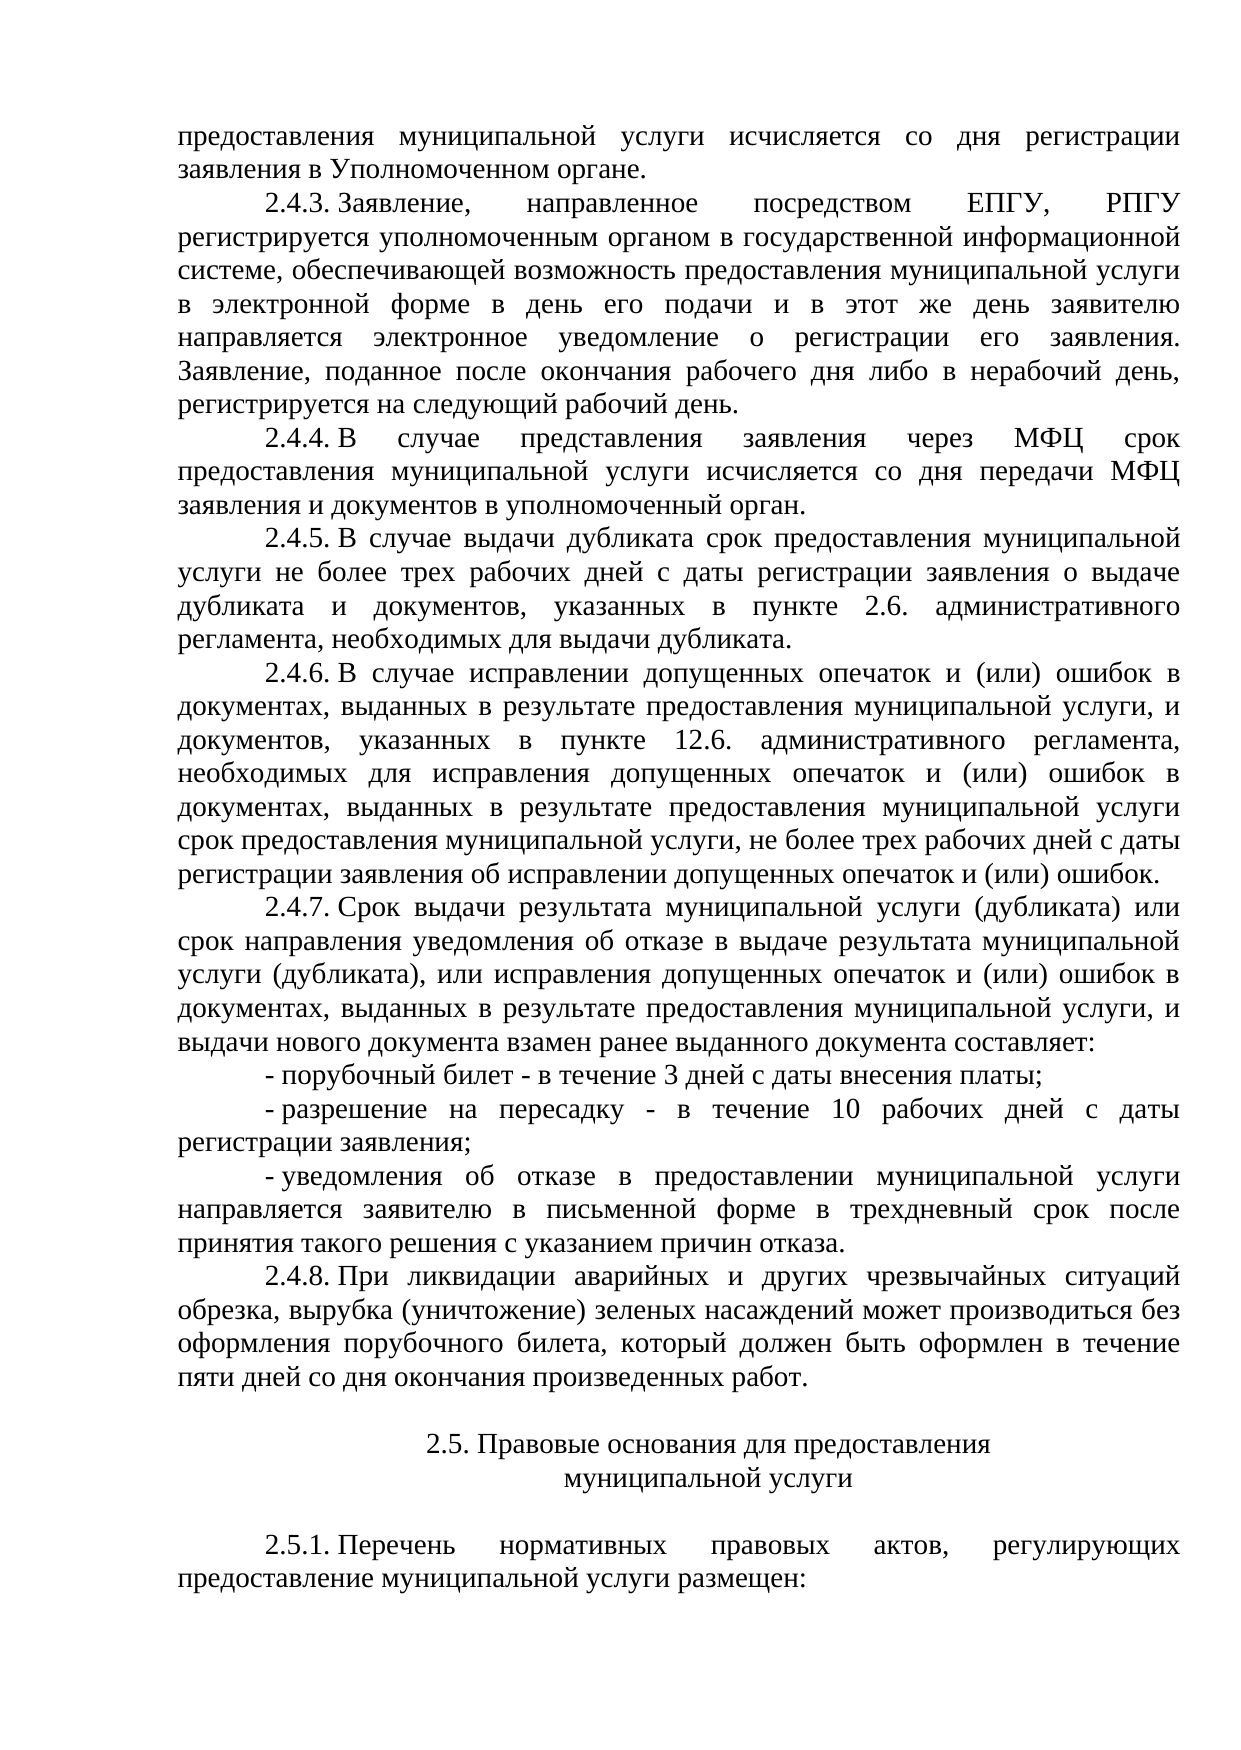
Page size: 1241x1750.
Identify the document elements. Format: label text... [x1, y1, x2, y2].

text муниципальной услуги [177, 1460, 1181, 1493]
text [177, 118, 1181, 185]
text 2.4.4. В случае представления заявления через МФЦ срок предоставления муниципальной услуги исчисляется со дня передачи МФЦ заявления и документов в уполномоченный орган. [177, 420, 1181, 521]
text 2.4.8. При ликвидации аварийных и других чрезвычайных ситуаций обрезка, вырубка (уничтожение) зеленых насаждений может производиться без оформления порубочного билета, который должен быть оформлен в течение пяти дней со дня окончания произведенных работ. [177, 1258, 1181, 1393]
text 2.4.6. В случае исправлении допущенных опечаток и (или) ошибок в документах, выданных в результате предоставления муниципальной услуги, и документов, указанных в пункте 12.6. административного регламента, необходимых для исправления допущенных опечаток и (или) ошибок в документах, выданных в результате предоставления муниципальной услуги срок предоставления муниципальной услуги, не более трех рабочих дней с даты регистрации заявления об исправлении допущенных опечаток и (или) ошибок. [177, 655, 1181, 889]
text 2.4.3. Заявление, направленное посредством ЕПГУ, РПГУ регистрируется уполномоченным органом в государственной информационной системе, обеспечивающей возможность предоставления муниципальной услуги в электронной форме в день его подачи и в этот же день заявителю направляется электронное уведомление о регистрации его заявления. Заявление, поданное после окончания рабочего дня либо в нерабочий день, регистрируется на следующий рабочий день. [177, 185, 1181, 420]
text 2.5.1. Перечень нормативных правовых актов, регулирующих предоставление муниципальной услуги размещен: [177, 1527, 1181, 1594]
text 2.4.7. Срок выдачи результата муниципальной услуги (дубликата) или срок направления уведомления об отказе в выдаче результата муниципальной услуги (дубликата), или исправления допущенных опечаток и (или) ошибок в документах, выданных в результате предоставления муниципальной услуги, и выдачи нового документа взамен ранее выданного документа составляет: [177, 889, 1181, 1057]
text - уведомления об отказе в предоставлении муниципальной услуги направляется заявителю в письменной форме в трехдневный срок после принятия такого решения с указанием причин отказа. [177, 1158, 1181, 1258]
text - разрешение на пересадку - в течение 10 рабочих дней с даты регистрации заявления; [177, 1091, 1181, 1158]
text - порубочный билет - в течение 3 дней с даты внесения платы; [177, 1057, 1181, 1091]
text 2.5. Правовые основания для предоставления [177, 1426, 1181, 1460]
text 2.4.5. В случае выдачи дубликата срок предоставления муниципальной услуги не более трех рабочих дней с даты регистрации заявления о выдаче дубликата и документов, указанных в пункте 2.6. административного регламента, необходимых для выдачи дубликата. [177, 521, 1181, 655]
